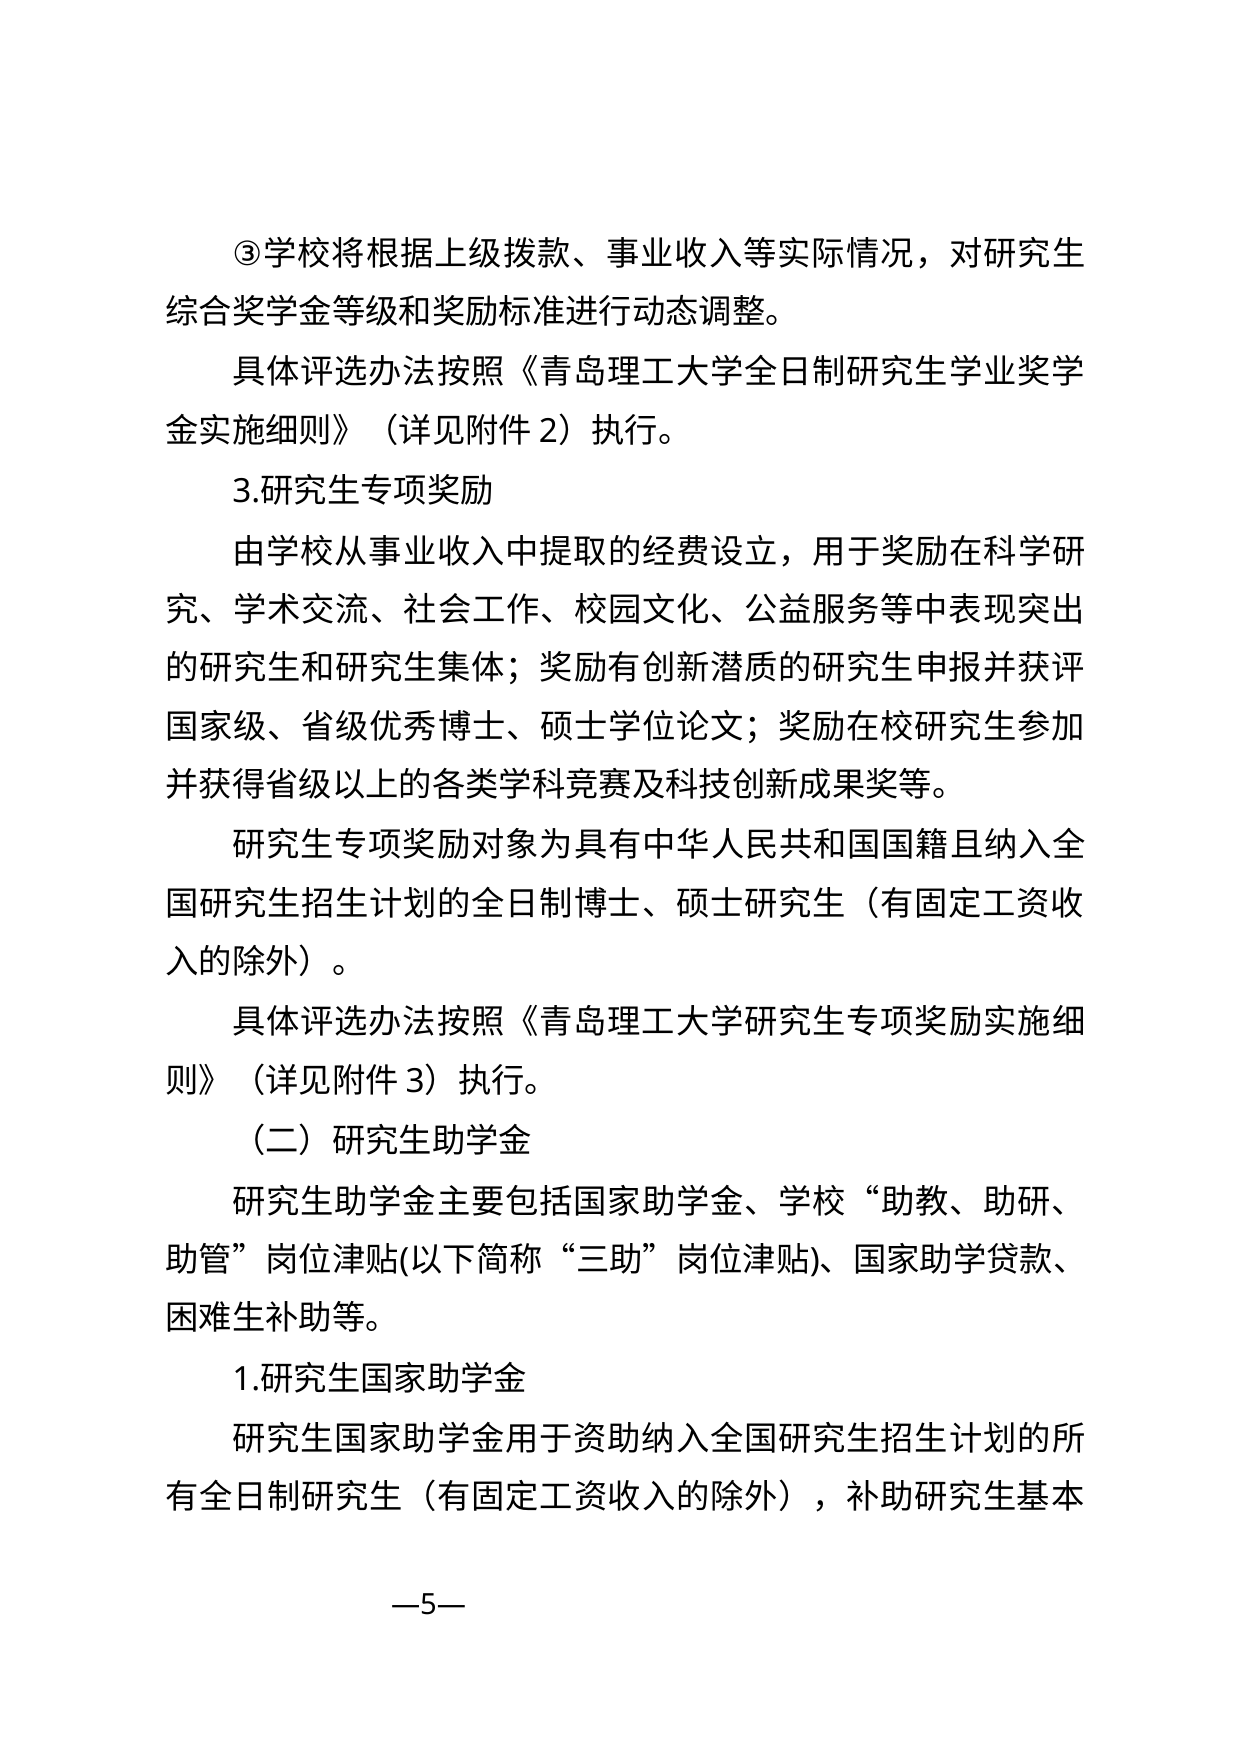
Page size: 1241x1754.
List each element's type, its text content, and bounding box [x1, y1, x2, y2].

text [157, 1404, 1095, 1523]
text 研究生助学金主要包括国家助学金、学校“助教、助研、助管”岗位津贴(以下简称“三助”岗位津贴)、国家助学贷款、困难生补助等。 [157, 1166, 1095, 1343]
list ③学校将根据上级拨款、事业收入等实际情况，对研究生综合奖学金等级和奖励标准进行动态调整。 [157, 218, 1095, 337]
text 具体评选办法按照《青岛理工大学研究生专项奖励实施细则》（详见附件3）执行。 [157, 987, 1095, 1106]
list 研究生助学金 [157, 1106, 1095, 1166]
text 具体评选办法按照《青岛理工大学全日制研究生学业奖学金实施细则》（详见附件2）执行。 [157, 337, 1095, 456]
text 研究生专项奖励对象为具有中华人民共和国国籍且纳入全国研究生招生计划的全日制博士、硕士研究生（有固定工资收入的除外）。 [157, 810, 1095, 987]
text 由学校从事业收入中提取的经费设立，用于奖励在科学研究、学术交流、社会工作、校园文化、公益服务等中表现突出的研究生和研究生集体；奖励有创新潜质的研究生申报并获评国家级、省级优秀博士、硕士学位论文；奖励在校研究生参加并获得省级以上的各类学科竞赛及科技创新成果奖等。 [157, 516, 1095, 810]
text 1.研究生国家助学金 [157, 1343, 1095, 1404]
list 3.研究生专项奖励 [157, 456, 1095, 516]
